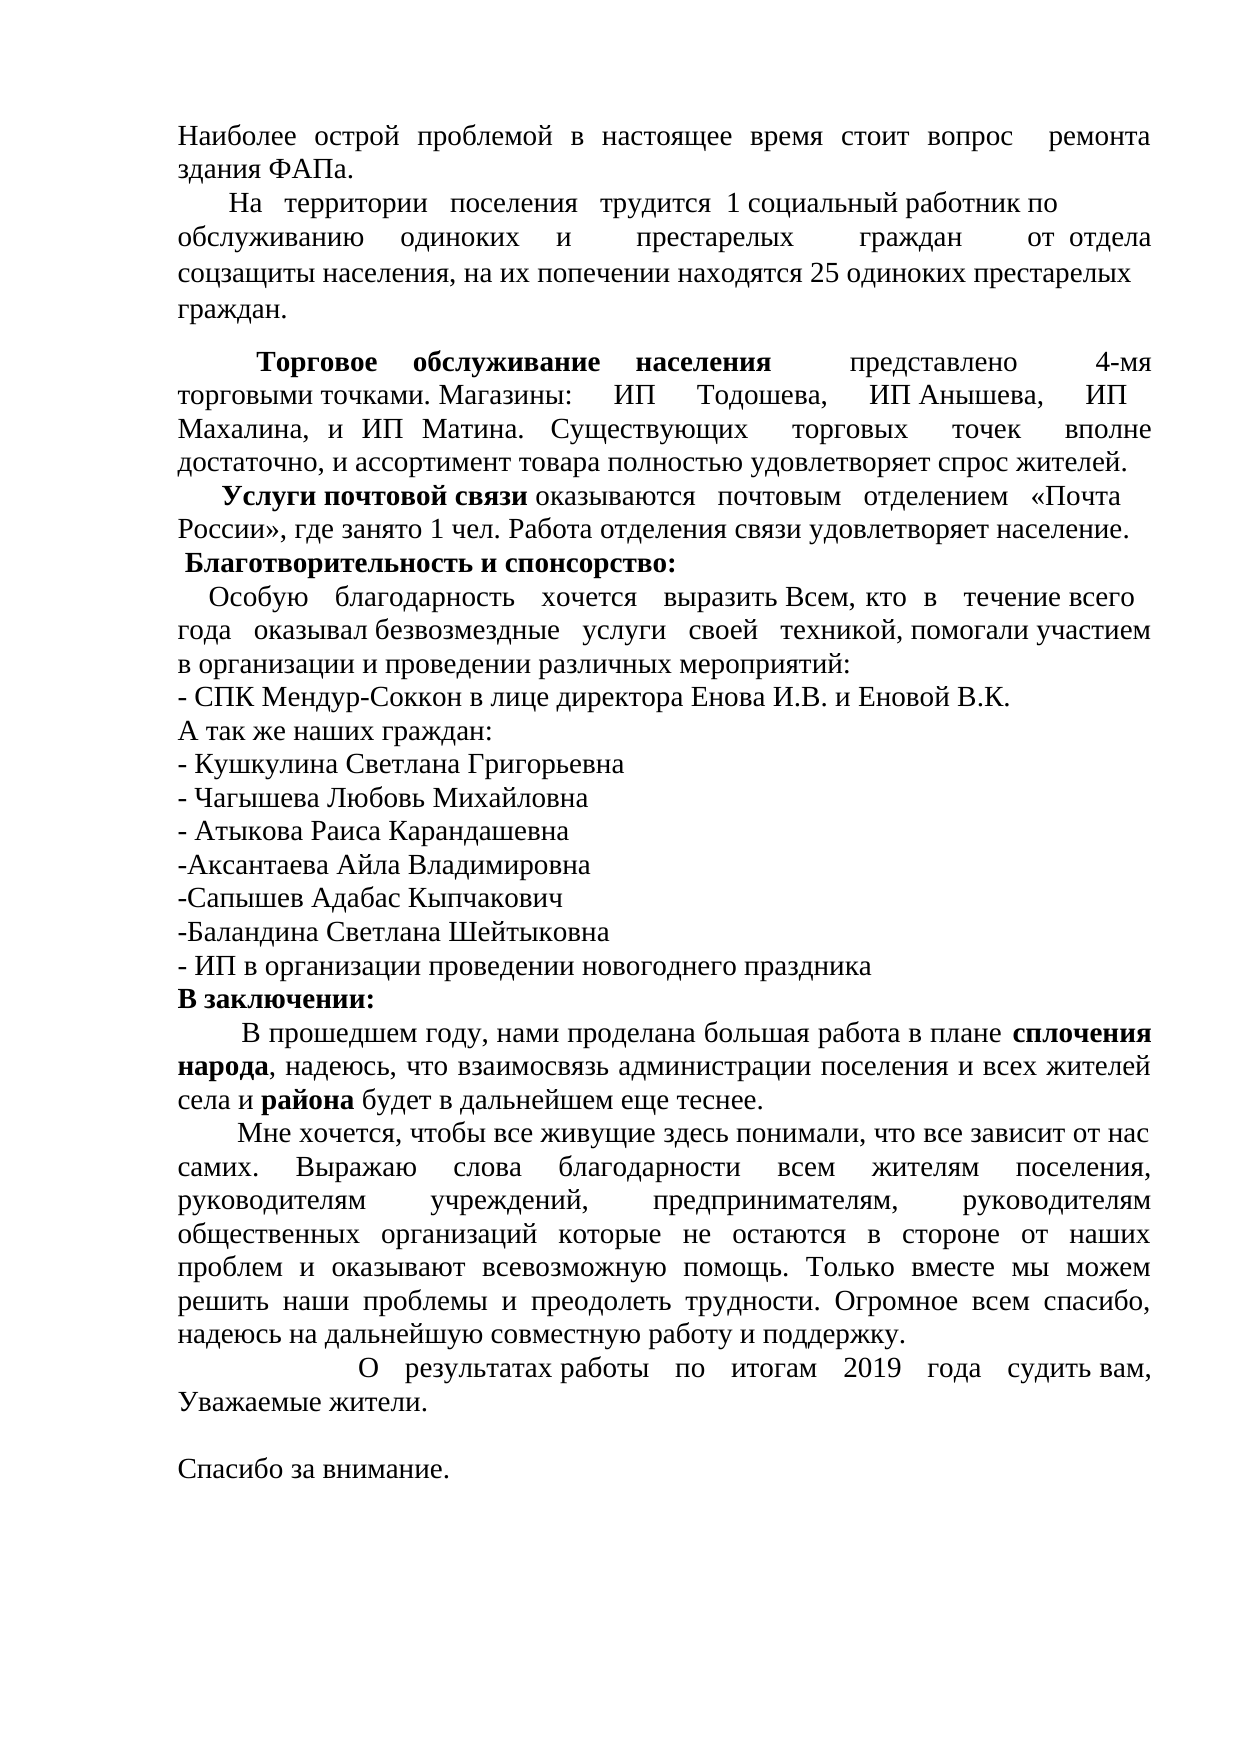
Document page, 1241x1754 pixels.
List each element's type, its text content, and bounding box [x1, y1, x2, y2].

text Спасибо за внимание. [177, 1451, 1152, 1484]
text - ИП в организации проведении новогоднего праздника [177, 948, 1152, 981]
text Торговое обслуживание населения представлено 4-мя торговыми точками. Магазины: ИП Тодошева, ИП Анышева, ИП Махалина, и ИП Матина. Существующих торговых точек вполне достаточно, и ассортимент товара полностью удовлетворяет спрос жителей. [177, 344, 1152, 478]
text А так же наших граждан: [177, 713, 1152, 746]
text Благотворительность и спонсорство: [177, 545, 1152, 579]
text В заключении: [177, 981, 1152, 1015]
text На территории поселения трудится 1 социальный работник по [177, 185, 1152, 219]
text -Сапышев Адабас Кыпчакович [177, 881, 1152, 914]
text В прошедшем году, нами проделана большая работа в плане сплочения народа, надеюсь, что взаимосвязь администрации поселения и всех жителей села и района будет в дальнейшем еще теснее. [177, 1015, 1152, 1115]
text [177, 118, 1152, 185]
text Мне хочется, чтобы все живущие здесь понимали, что все зависит от нас самих. Выражаю слова благодарности всем жителям поселения, руководителям учреждений, предпринимателям, руководителям общественных организаций которые не остаются в стороне от наших проблем и оказывают всевозможную помощь. Только вместе мы можем решить наши проблемы и преодолеть трудности. Огромное всем спасибо, надеюсь на дальнейшую совместную работу и поддержку. [177, 1115, 1152, 1350]
text Особую благодарность хочется выразить Всем, кто в течение всего года оказывал безвозмездные услуги своей техникой, помогали участием в организации и проведении различных мероприятий: [177, 579, 1152, 679]
text -Баландина Светлана Шейтыковна [177, 914, 1152, 948]
text - Атыкова Раиса Карандашевна [177, 813, 1152, 847]
text О результатах работы по итогам 2019 года судить вам, Уважаемые жители. [177, 1350, 1152, 1417]
text Услуги почтовой связи оказываются почтовым отделением «Почта [177, 478, 1152, 512]
text -Аксантаева Айла Владимировна [177, 847, 1152, 881]
text - Кушкулина Светлана Григорьевна [177, 746, 1152, 780]
text - СПК Мендур-Соккон в лице директора Енова И.В. и Еновой В.К. [177, 679, 1152, 713]
text - Чагышева Любовь Михайловна [177, 780, 1152, 813]
text обслуживанию одиноких и престарелых граждан от отдела соцзащиты населения, на их попечении находятся 25 одиноких престарелых граждан. [177, 219, 1152, 324]
text России», где занято 1 чел. Работа отделения связи удовлетворяет население. [177, 512, 1152, 545]
